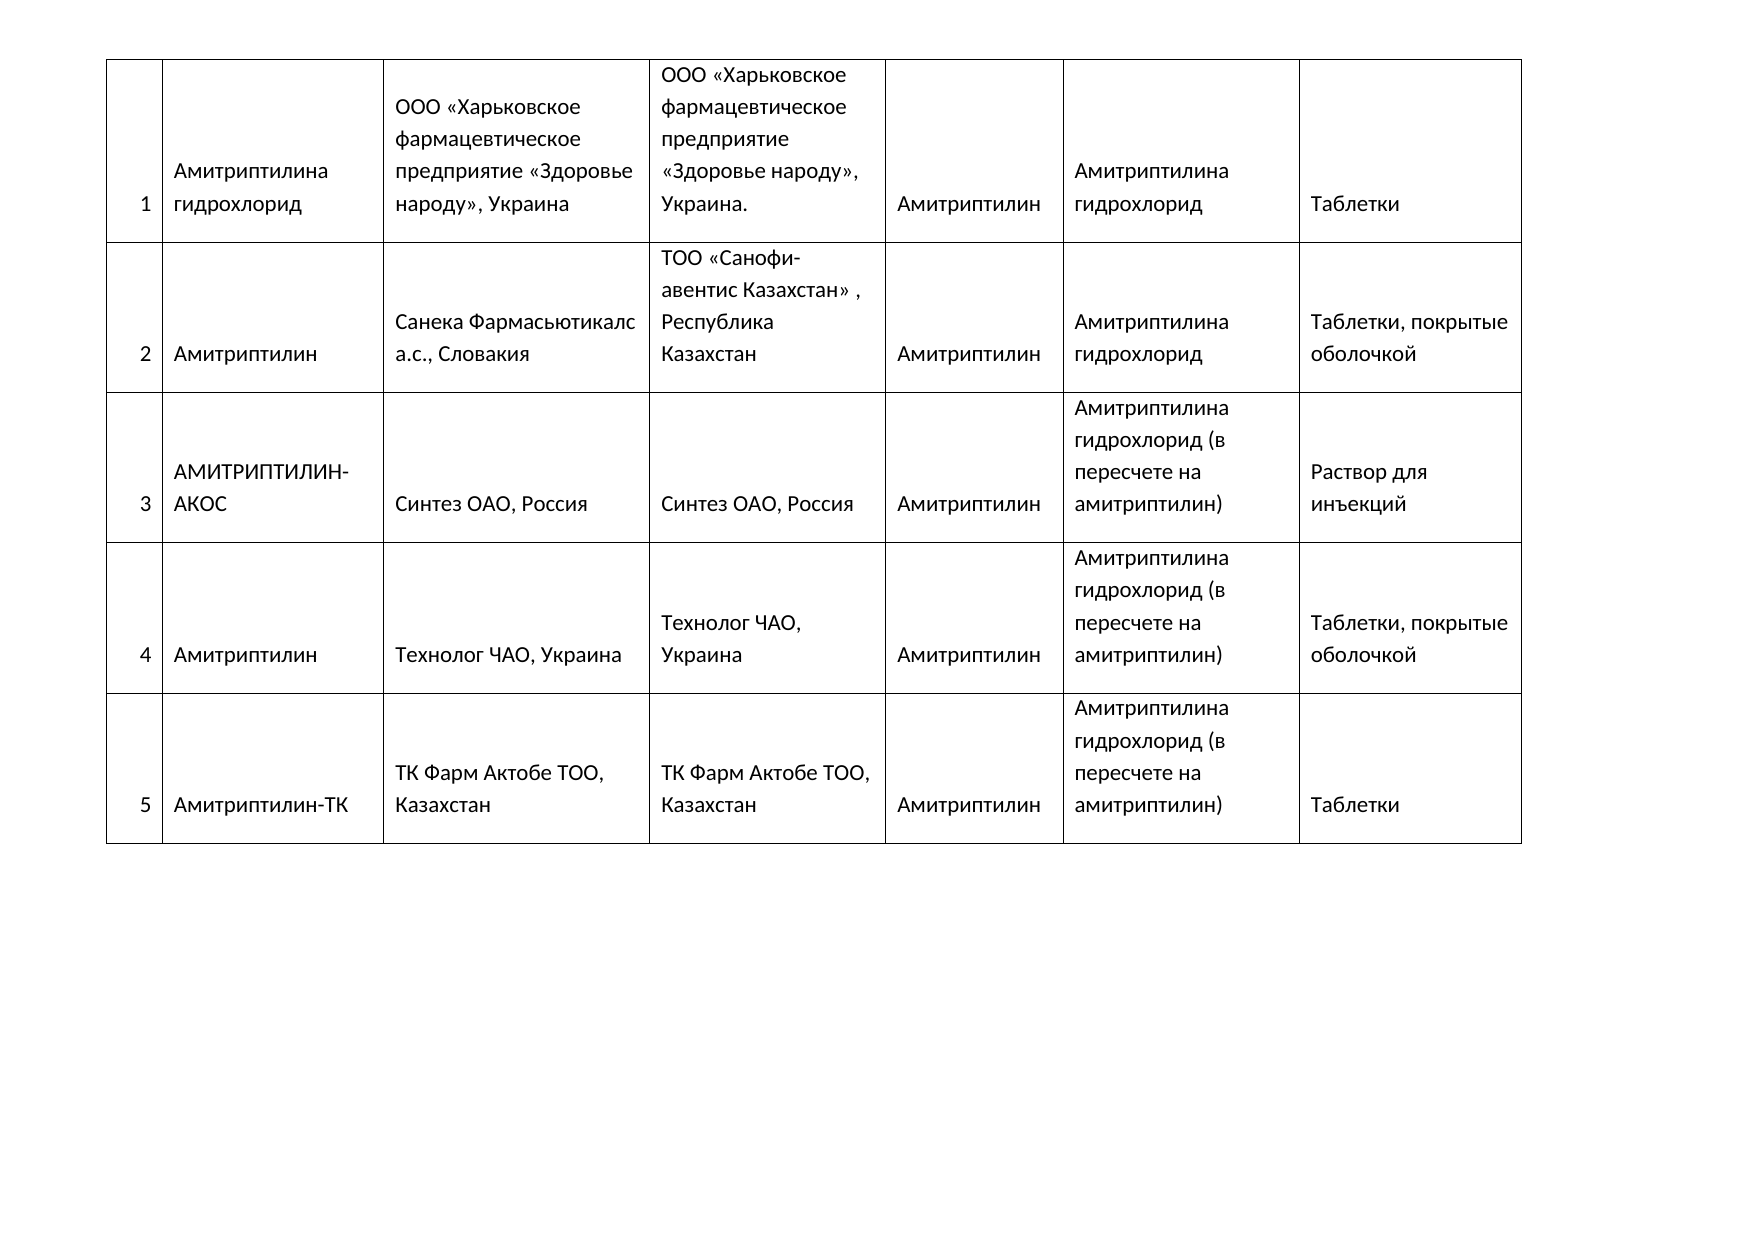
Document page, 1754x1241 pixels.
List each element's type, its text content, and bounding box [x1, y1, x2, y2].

table_cell Амитриптилин-ТК [163, 694, 383, 843]
table_cell 4 [107, 543, 162, 692]
table_cell Технолог ЧАО, Украина [650, 543, 885, 692]
table_cell Амитриптилин [886, 243, 1063, 392]
table_cell Амитриптилина гидрохлорид [1064, 243, 1299, 392]
table_cell ТК Фарм Актобе ТОО, Казахстан [384, 694, 649, 843]
table_cell Синтез ОАО, Россия [650, 393, 885, 542]
table_cell Амитриптилин [163, 543, 383, 692]
table_cell Технолог ЧАО, Украина [384, 543, 649, 692]
table_cell Таблетки, покрытые оболочкой [1300, 243, 1521, 392]
table_cell ООО «Харьковское фармацевтическое предприятие «Здоровье народу», Украина. [650, 60, 885, 242]
table_cell Синтез ОАО, Россия [384, 393, 649, 542]
table_cell 3 [107, 393, 162, 542]
table_cell 1 [107, 60, 162, 242]
table_cell Санека Фармасьютикалс а.с., Словакия [384, 243, 649, 392]
table_cell Таблетки, покрытые оболочкой [1300, 543, 1521, 692]
table_cell АМИТРИПТИЛИН-АКОС [163, 393, 383, 542]
table_cell 5 [107, 694, 162, 843]
table_cell Амитриптилина гидрохлорид (в пересчете на амитриптилин) [1064, 543, 1299, 692]
table_cell 2 [107, 243, 162, 392]
table_cell Амитриптилин [886, 60, 1063, 242]
table_cell Амитриптилина гидрохлорид [1064, 60, 1299, 242]
table_cell Амитриптилин [163, 243, 383, 392]
table_cell Амитриптилин [886, 393, 1063, 542]
table_cell Амитриптилина гидрохлорид (в пересчете на амитриптилин) [1064, 393, 1299, 542]
table_cell Таблетки [1300, 694, 1521, 843]
table_cell Таблетки [1300, 60, 1521, 242]
table_cell ТК Фарм Актобе ТОО, Казахстан [650, 694, 885, 843]
table_cell Амитриптилина гидрохлорид [163, 60, 383, 242]
table_cell Амитриптилин [886, 543, 1063, 692]
table_cell ООО «Харьковское фармацевтическое предприятие «Здоровье народу», Украина [384, 60, 649, 242]
table_cell ТОО «Санофи-авентис Казахстан» , Республика Казахстан [650, 243, 885, 392]
table_cell Раствор для инъекций [1300, 393, 1521, 542]
table_cell Амитриптилина гидрохлорид (в пересчете на амитриптилин) [1064, 694, 1299, 843]
table_cell Амитриптилин [886, 694, 1063, 843]
